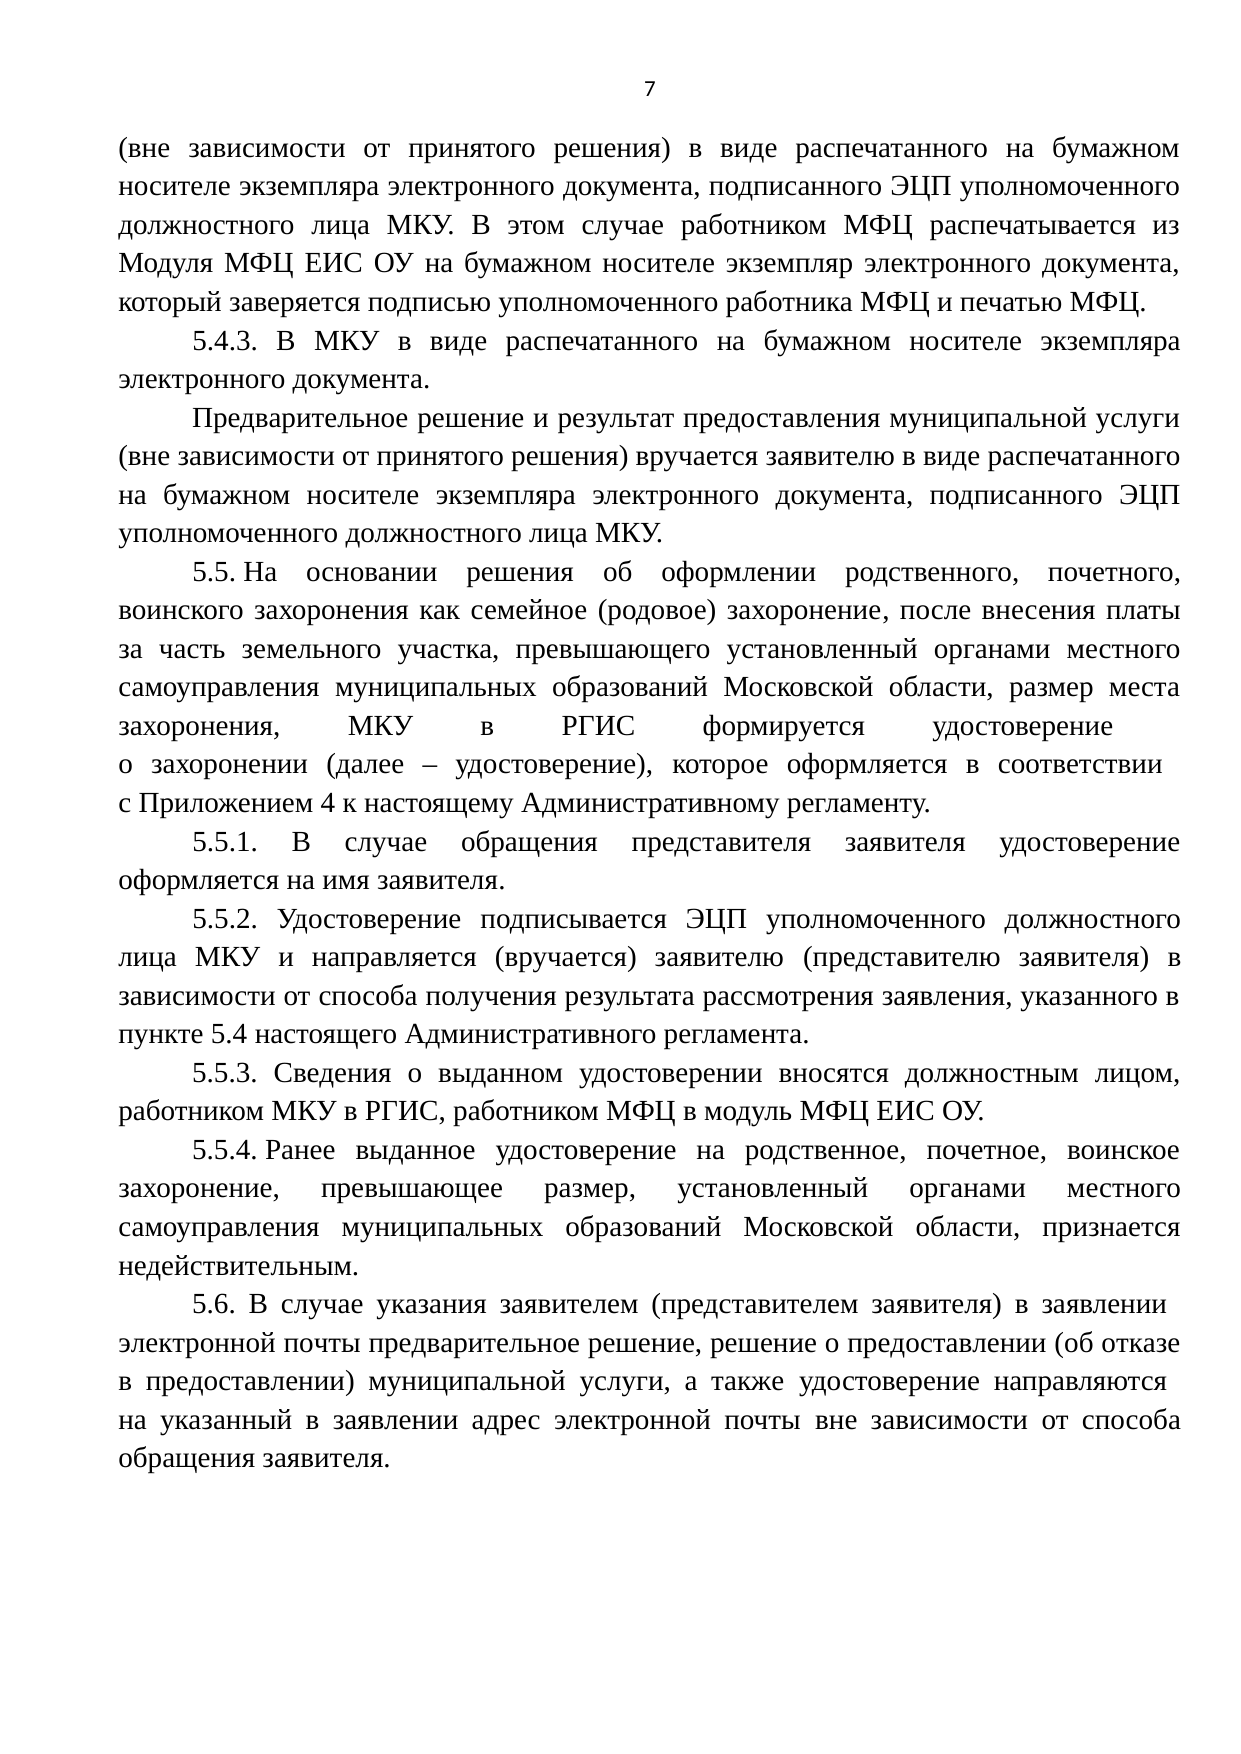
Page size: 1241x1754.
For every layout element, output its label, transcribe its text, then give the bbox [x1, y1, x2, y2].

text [118, 130, 1181, 318]
text 5.4.3. В МКУ в виде распечатанного на бумажном носителе экземпляра электронного документа. [118, 323, 1181, 395]
text 5.6. В случае указания заявителем (представителем заявителя) в заявлении электронной почты предварительное решение, решение о предоставлении (об отказе в предоставлении) муниципальной услуги, а также удостоверение направляются на указанный в заявлении адрес электронной почты вне зависимости от способа обращения заявителя. [118, 1286, 1181, 1474]
text Предварительное решение и результат предоставления муниципальной услуги (вне зависимости от принятого решения) вручается заявителю в виде распечатанного на бумажном носителе экземпляра электронного документа, подписанного ЭЦП уполномоченного должностного лица МКУ. [118, 400, 1181, 549]
text 5.5.2. Удостоверение подписывается ЭЦП уполномоченного должностного лица МКУ и направляется (вручается) заявителю (представителю заявителя) в зависимости от способа получения результата рассмотрения заявления, указанного в пункте 5.4 настоящего Административного регламента. [118, 901, 1181, 1050]
text 5.5.1. В случае обращения представителя заявителя удостоверение оформляется на имя заявителя. [118, 824, 1181, 896]
text 5.5.3. Сведения о выданном удостоверении вносятся должностным лицом, работником МКУ в РГИС, работником МФЦ в модуль МФЦ ЕИС ОУ. [118, 1055, 1181, 1127]
text 5.5.4. Ранее выданное удостоверение на родственное, почетное, воинское захоронение, превышающее размер, установленный органами местного самоуправления муниципальных образований Московской области, признается недействительным. [118, 1132, 1181, 1281]
text 5.5. На основании решения об оформлении родственного, почетного, воинского захоронения как семейное (родовое) захоронение, после внесения платы за часть земельного участка, превышающего установленный органами местного самоуправления муниципальных образований Московской области, размер места захоронения, МКУ в РГИС формируется удостоверение о захоронении (далее – удостоверение), которое оформляется в соответствии с Приложением 4 к настоящему Административному регламенту. [118, 554, 1181, 819]
